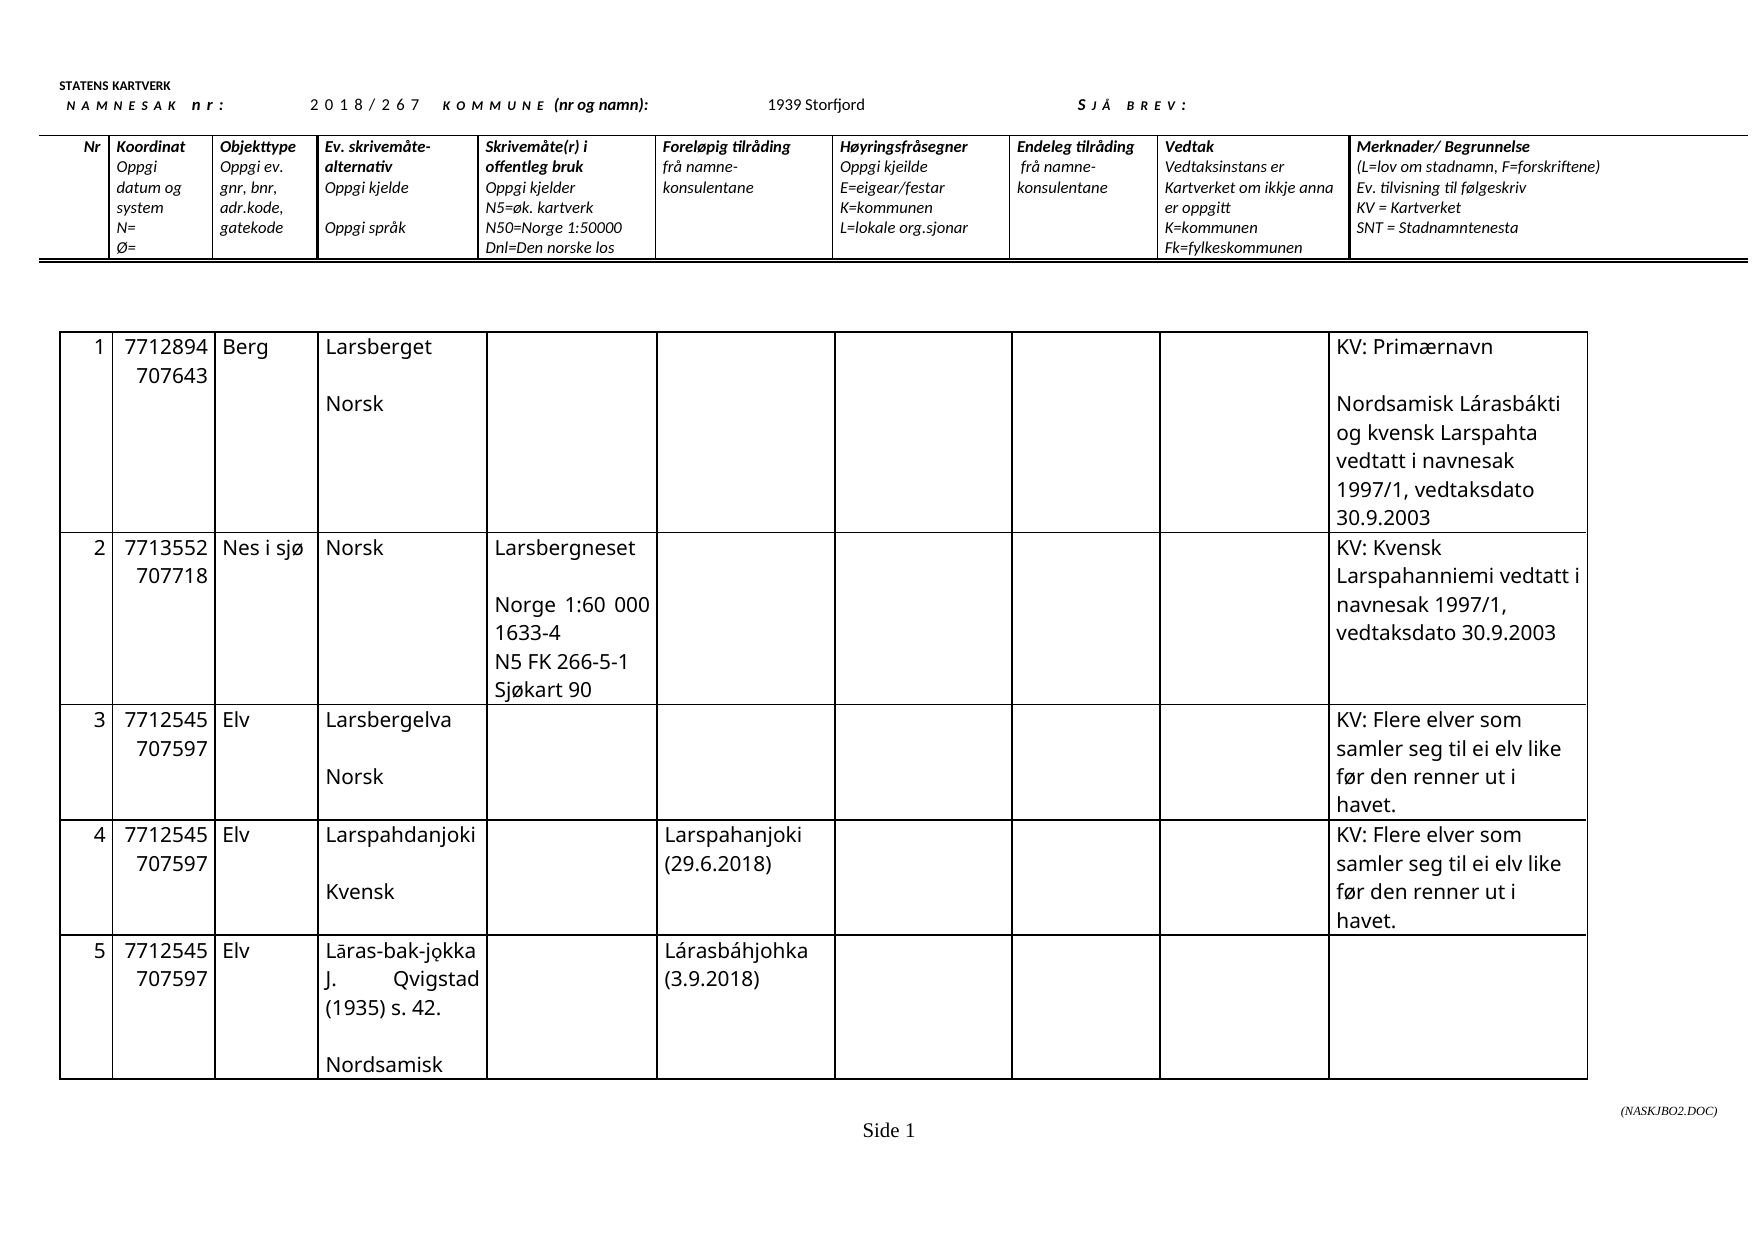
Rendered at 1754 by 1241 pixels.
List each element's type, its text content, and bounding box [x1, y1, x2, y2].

table_cell 4 [61, 821, 112, 934]
table_cell 7712545 707597 [113, 821, 214, 934]
table_cell Lárasbáhjohka (3.9.2018) [658, 936, 834, 1078]
table_header [658, 333, 834, 532]
table_cell [1013, 533, 1159, 704]
table_cell [1161, 936, 1328, 1078]
table_cell Elv [216, 705, 317, 819]
table_cell [1330, 934, 1587, 1078]
table_cell [1013, 936, 1159, 1078]
table_cell [658, 705, 834, 819]
table_cell KV: Kvensk Larspahanniemi vedtatt i navnesak 1997/1, vedtaksdato 30.9.2003 [1330, 532, 1587, 704]
table_cell [836, 533, 1011, 704]
table_cell [1013, 821, 1159, 934]
table_cell 3 [61, 705, 112, 819]
table_cell 7713552 707718 [113, 533, 214, 704]
table_header [1161, 333, 1328, 532]
table_cell [1161, 821, 1328, 934]
table_cell 5 [61, 936, 112, 1078]
table_cell [836, 936, 1011, 1078]
table_cell [488, 705, 656, 819]
table_cell [1161, 533, 1328, 704]
table_cell KV: Flere elver som samler seg til ei elv like før den renner ut i havet. [1330, 819, 1587, 934]
table_cell Nes i sjø [216, 533, 317, 704]
table_cell Elv [216, 936, 317, 1078]
table_header [488, 333, 656, 532]
table_cell [836, 821, 1011, 934]
table_cell [836, 705, 1011, 819]
table_cell Norsk [319, 533, 486, 704]
table_cell [1161, 705, 1328, 819]
table_cell [1013, 705, 1159, 819]
table_header KV: Primærnavn Nordsamisk Lárasbákti og kvensk Larspahta vedtatt i navnesak 1997/1, vedtaksdato 30.9.2003 [1330, 333, 1587, 532]
table_header 7712894 707643 [113, 333, 214, 532]
table_cell [488, 821, 656, 934]
table_cell 7712545 707597 [113, 936, 214, 1078]
table_header 1 [61, 333, 112, 532]
table_header [1013, 333, 1159, 532]
table_cell Larsbergneset Norge 1:60 000 1633-4 N5 FK 266-5-1 Sjøkart 90 [488, 533, 656, 704]
table_cell Larspahdanjoki Kvensk [319, 821, 486, 934]
table_cell Larspahanjoki (29.6.2018) [658, 821, 834, 934]
table_cell Lāras-bak-jǫkka J. Qvigstad (1935) s. 42. Nordsamisk [319, 936, 486, 1078]
table_cell 2 [61, 533, 112, 704]
table_cell [488, 936, 656, 1078]
table_cell [658, 533, 834, 704]
table_header Berg [216, 333, 317, 532]
table_cell 7712545 707597 [113, 705, 214, 819]
table_cell Elv [216, 821, 317, 934]
table_header Larsberget Norsk [319, 333, 486, 532]
table_cell KV: Flere elver som samler seg til ei elv like før den renner ut i havet. [1330, 704, 1587, 819]
table_header [836, 333, 1011, 532]
table_cell Larsbergelva Norsk [319, 705, 486, 819]
